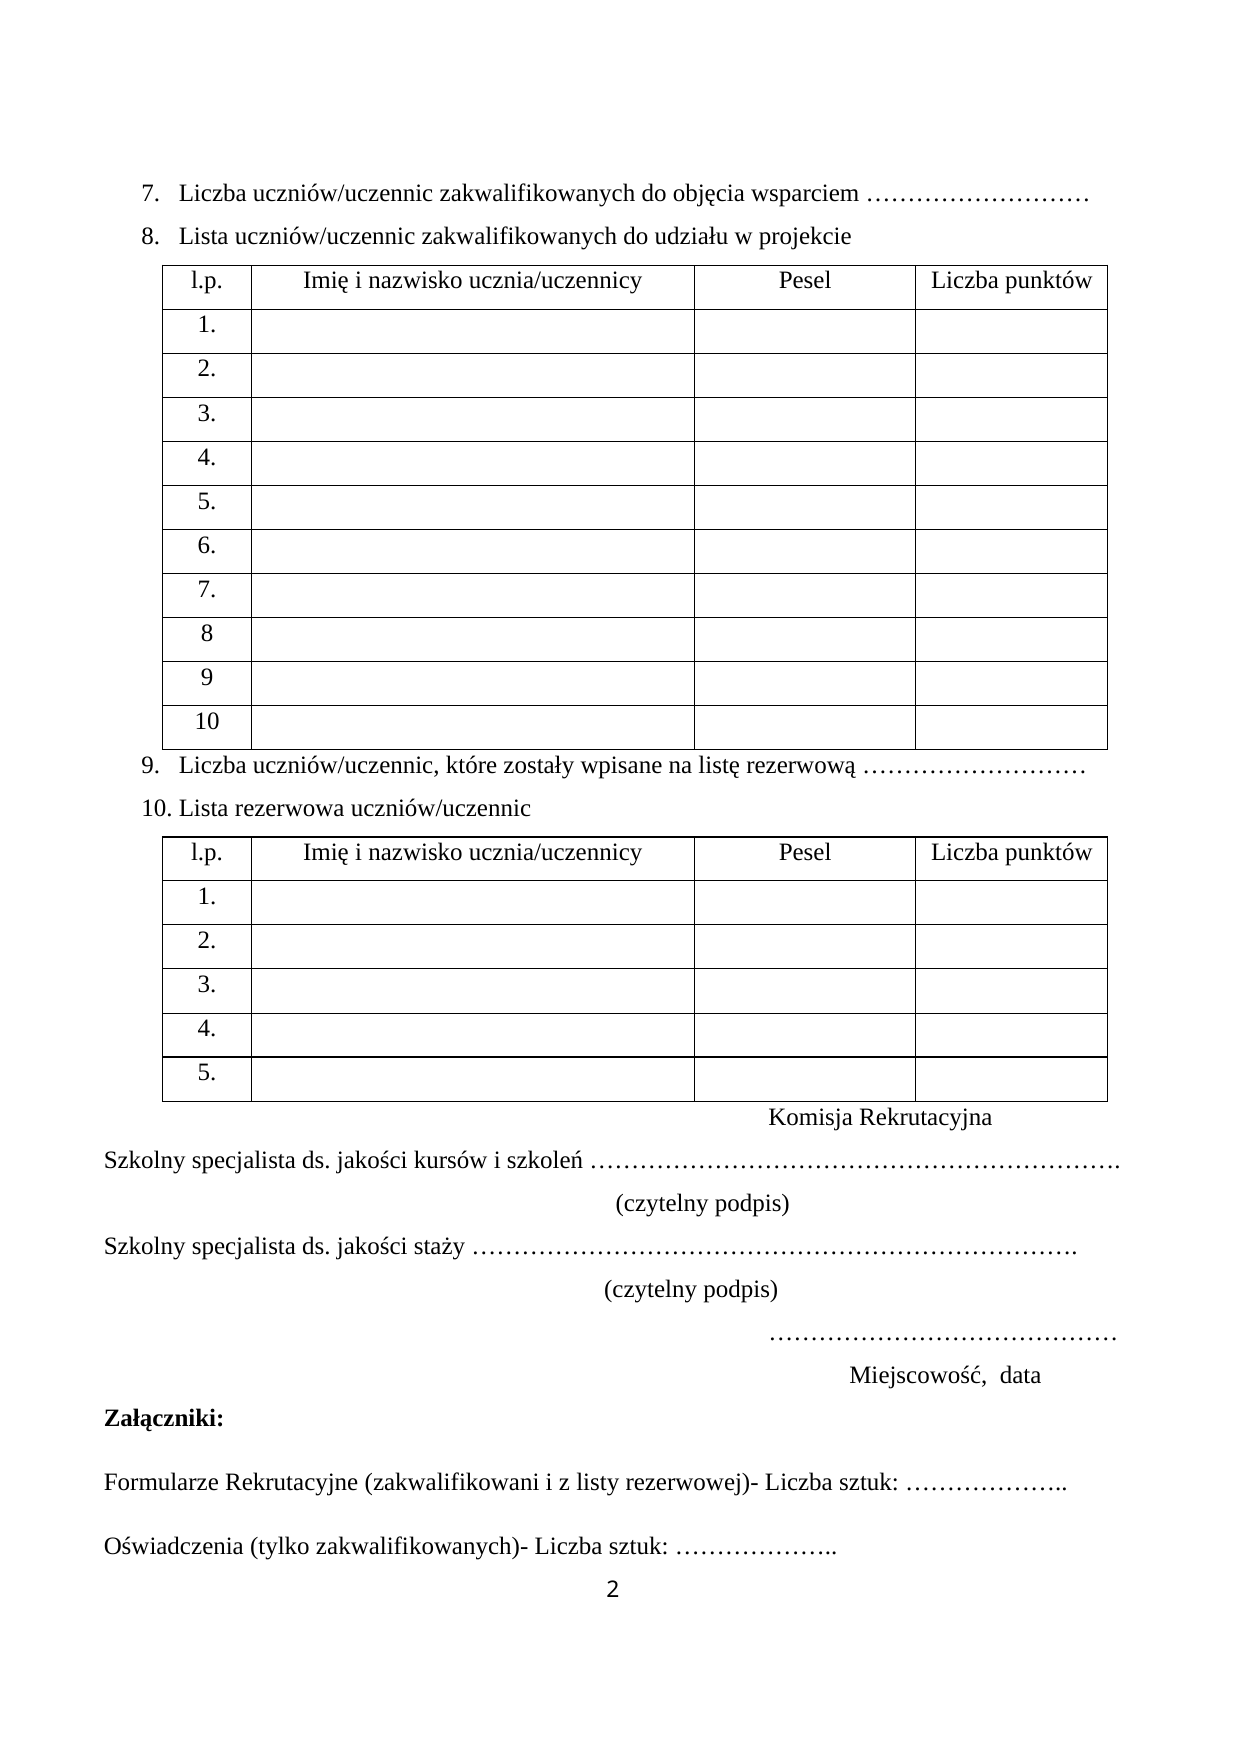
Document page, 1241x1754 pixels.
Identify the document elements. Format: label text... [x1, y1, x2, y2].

table_cell [916, 1014, 1107, 1056]
table_cell 5. [163, 486, 251, 529]
table_cell [252, 486, 694, 529]
table_cell [916, 618, 1107, 661]
table_cell [916, 398, 1107, 441]
table_cell [252, 354, 694, 397]
table_header Liczba punktów [916, 838, 1107, 880]
table_cell [695, 398, 915, 441]
table_cell [695, 706, 915, 749]
text (czytelny podpis) [103, 1274, 1122, 1303]
table_cell [916, 442, 1107, 485]
table_header Liczba punktów [916, 266, 1107, 308]
table_cell 9 [163, 662, 251, 705]
text Załączniki: [103, 1403, 1122, 1432]
table_header l.p. [163, 838, 251, 880]
table_cell [695, 574, 915, 617]
table_cell [252, 662, 694, 705]
table_cell 4. [163, 1014, 251, 1056]
table_cell [916, 1058, 1107, 1101]
table_cell [252, 881, 694, 924]
table_cell [252, 442, 694, 485]
text …………………………………… [103, 1317, 1122, 1346]
table_header Imię i nazwisko ucznia/uczennicy [252, 266, 694, 308]
table_cell [916, 354, 1107, 397]
text Komisja Rekrutacyjna [103, 1102, 1122, 1130]
table_cell 2. [163, 925, 251, 968]
table_cell [695, 354, 915, 397]
text Szkolny specjalista ds. jakości staży ………………………………………………………………. [103, 1231, 1122, 1260]
table_cell [695, 310, 915, 352]
table_cell [252, 398, 694, 441]
table_cell [252, 706, 694, 749]
table_cell [695, 618, 915, 661]
table_cell 6. [163, 530, 251, 573]
table_cell [695, 969, 915, 1012]
table_cell [695, 486, 915, 529]
table_cell 3. [163, 398, 251, 441]
table_cell [695, 1058, 915, 1101]
table_cell 8 [163, 618, 251, 661]
list Liczba uczniów/uczennic, które zostały wpisane na listę rezerwową ……………………… [141, 750, 1122, 779]
table_cell [916, 881, 1107, 924]
table_cell [695, 925, 915, 968]
table_cell 10 [163, 706, 251, 749]
table_cell [916, 706, 1107, 749]
table_cell [252, 574, 694, 617]
table_cell 4. [163, 442, 251, 485]
text Oświadczenia (tylko zakwalifikowanych)- Liczba sztuk: ……………….. [103, 1531, 1122, 1560]
table_cell 5. [163, 1058, 251, 1101]
table_cell [916, 969, 1107, 1012]
table_cell [695, 662, 915, 705]
list Liczba uczniów/uczennic zakwalifikowanych do objęcia wsparciem ……………………… [141, 178, 1122, 207]
table_cell [695, 1014, 915, 1056]
table_cell 2. [163, 354, 251, 397]
table_cell [252, 925, 694, 968]
table_header Imię i nazwisko ucznia/uczennicy [252, 838, 694, 880]
table_cell [916, 530, 1107, 573]
table_cell [252, 1058, 694, 1101]
text (czytelny podpis) [103, 1188, 1122, 1217]
table_cell [916, 574, 1107, 617]
table_cell [916, 662, 1107, 705]
table_cell [916, 486, 1107, 529]
table_cell [252, 1014, 694, 1056]
table_cell 1. [163, 881, 251, 924]
table_cell 3. [163, 969, 251, 1012]
table_cell [695, 530, 915, 573]
text Szkolny specjalista ds. jakości kursów i szkoleń ………………………………………………………. [103, 1145, 1122, 1173]
table_header l.p. [163, 266, 251, 308]
table_cell [695, 442, 915, 485]
list Lista rezerwowa uczniów/uczennic [141, 793, 1122, 822]
table_cell [252, 530, 694, 573]
table_cell [252, 618, 694, 661]
table_cell [252, 969, 694, 1012]
table_cell [252, 310, 694, 352]
list Lista uczniów/uczennic zakwalifikowanych do udziału w projekcie [141, 221, 1122, 250]
text Miejscowość, data [694, 1360, 1122, 1389]
table_cell [695, 881, 915, 924]
table_header Pesel [695, 266, 915, 308]
table_header Pesel [695, 838, 915, 880]
table_cell [916, 310, 1107, 352]
table_cell 7. [163, 574, 251, 617]
table_cell 1. [163, 310, 251, 352]
table_cell [916, 925, 1107, 968]
text Formularze Rekrutacyjne (zakwalifikowani i z listy rezerwowej)- Liczba sztuk: ……………….. [103, 1467, 1122, 1496]
